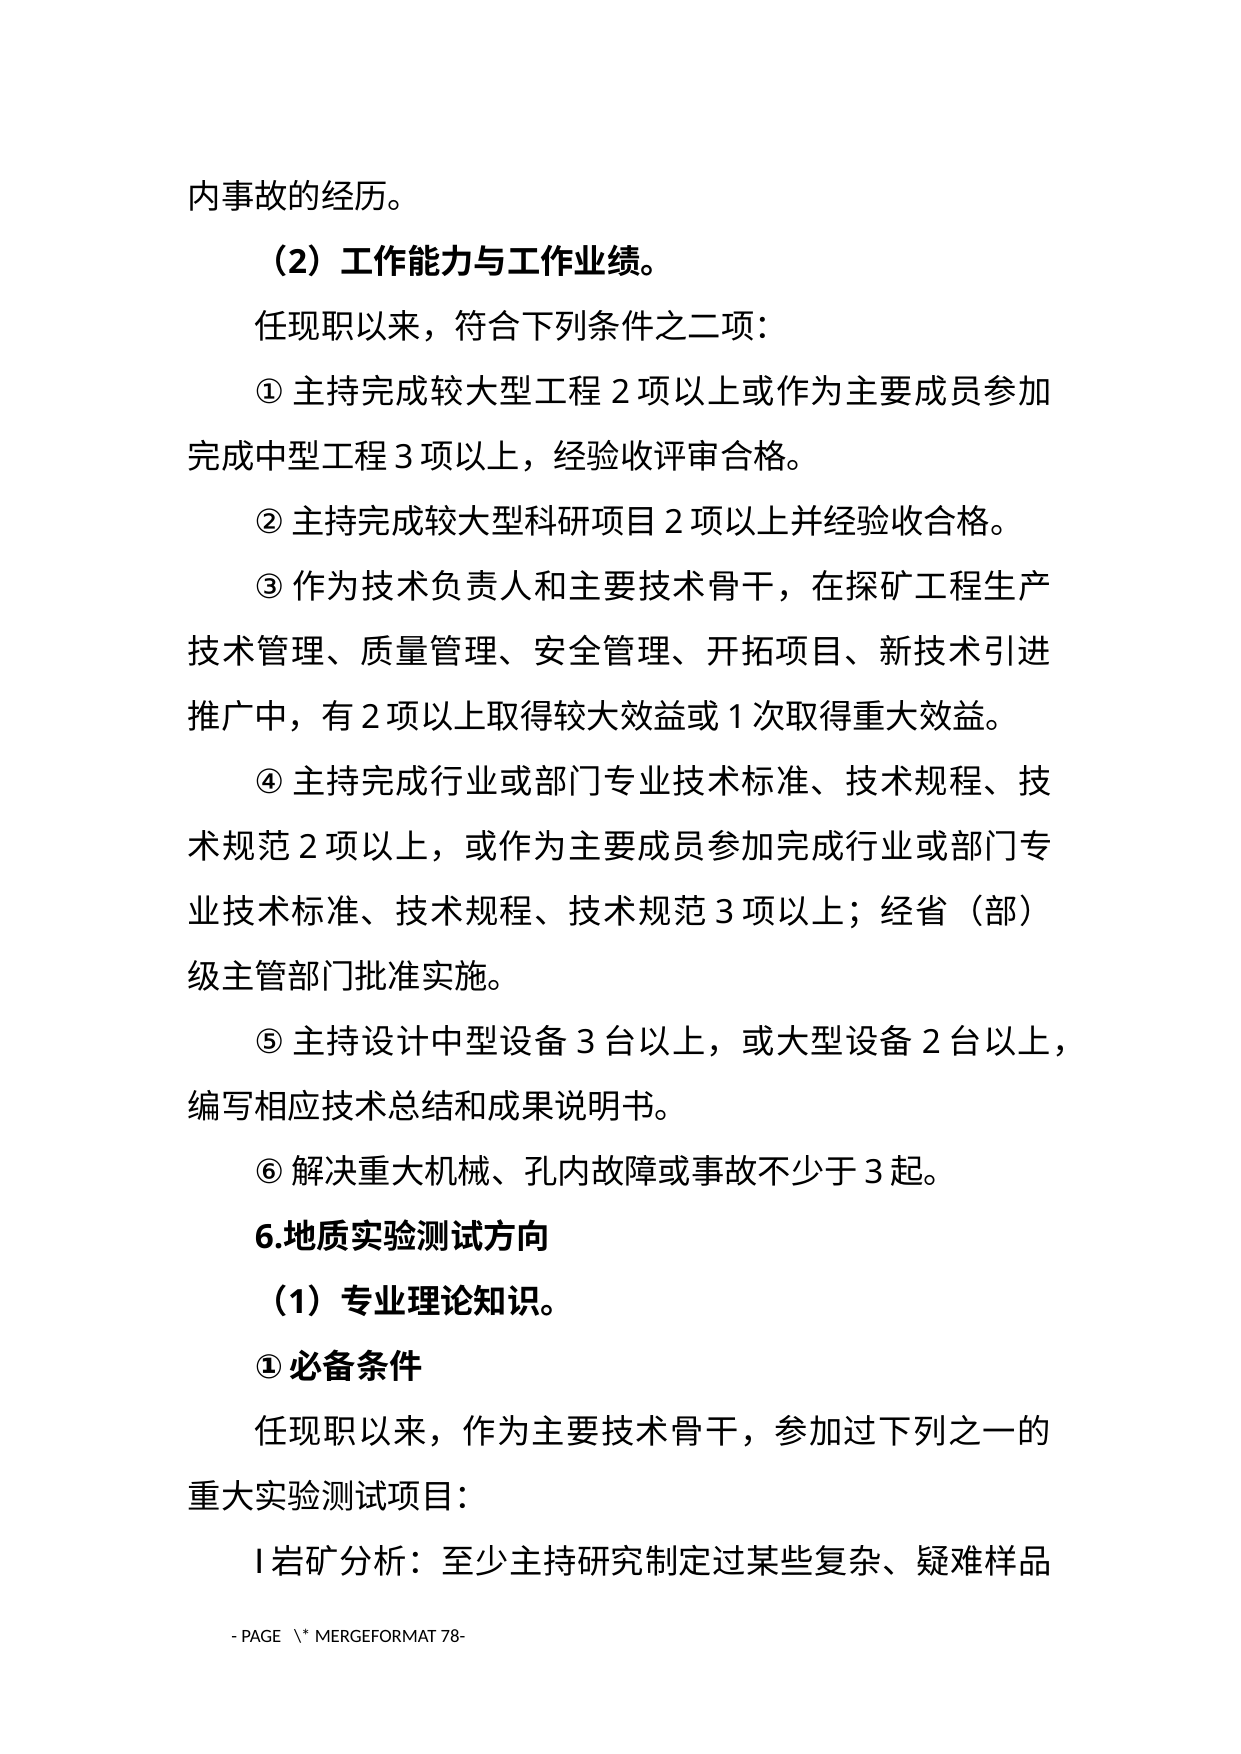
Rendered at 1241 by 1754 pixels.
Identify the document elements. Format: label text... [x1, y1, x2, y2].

text ④主持完成行业或部门专业技术标准、技术规程、技术规范2项以上，或作为主要成员参加完成行业或部门专业技术标准、技术规程、技术规范3项以上；经省（部）级主管部门批准实施。 [187, 747, 1053, 1007]
text ①主持完成较大型工程2项以上或作为主要成员参加完成中型工程3项以上，经验收评审合格。 [187, 357, 1053, 487]
text 任现职以来，符合下列条件之二项： [187, 292, 1053, 357]
text ⑥解决重大机械、孔内故障或事故不少于3起。 [187, 1137, 1053, 1202]
text ⑤主持设计中型设备3台以上，或大型设备2台以上，编写相应技术总结和成果说明书。 [187, 1007, 1053, 1137]
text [187, 162, 1053, 227]
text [187, 1527, 1053, 1592]
text （1）专业理论知识。 [187, 1267, 1053, 1332]
text 任现职以来，作为主要技术骨干，参加过下列之一的重大实验测试项目： [187, 1397, 1053, 1527]
text ②主持完成较大型科研项目2项以上并经验收合格。 [187, 487, 1053, 552]
text ①必备条件 [187, 1332, 1053, 1397]
text ③作为技术负责人和主要技术骨干，在探矿工程生产技术管理、质量管理、安全管理、开拓项目、新技术引进推广中，有2项以上取得较大效益或1次取得重大效益。 [187, 552, 1053, 747]
text （2）工作能力与工作业绩。 [187, 227, 1053, 292]
text 6.地质实验测试方向 [187, 1202, 1053, 1267]
